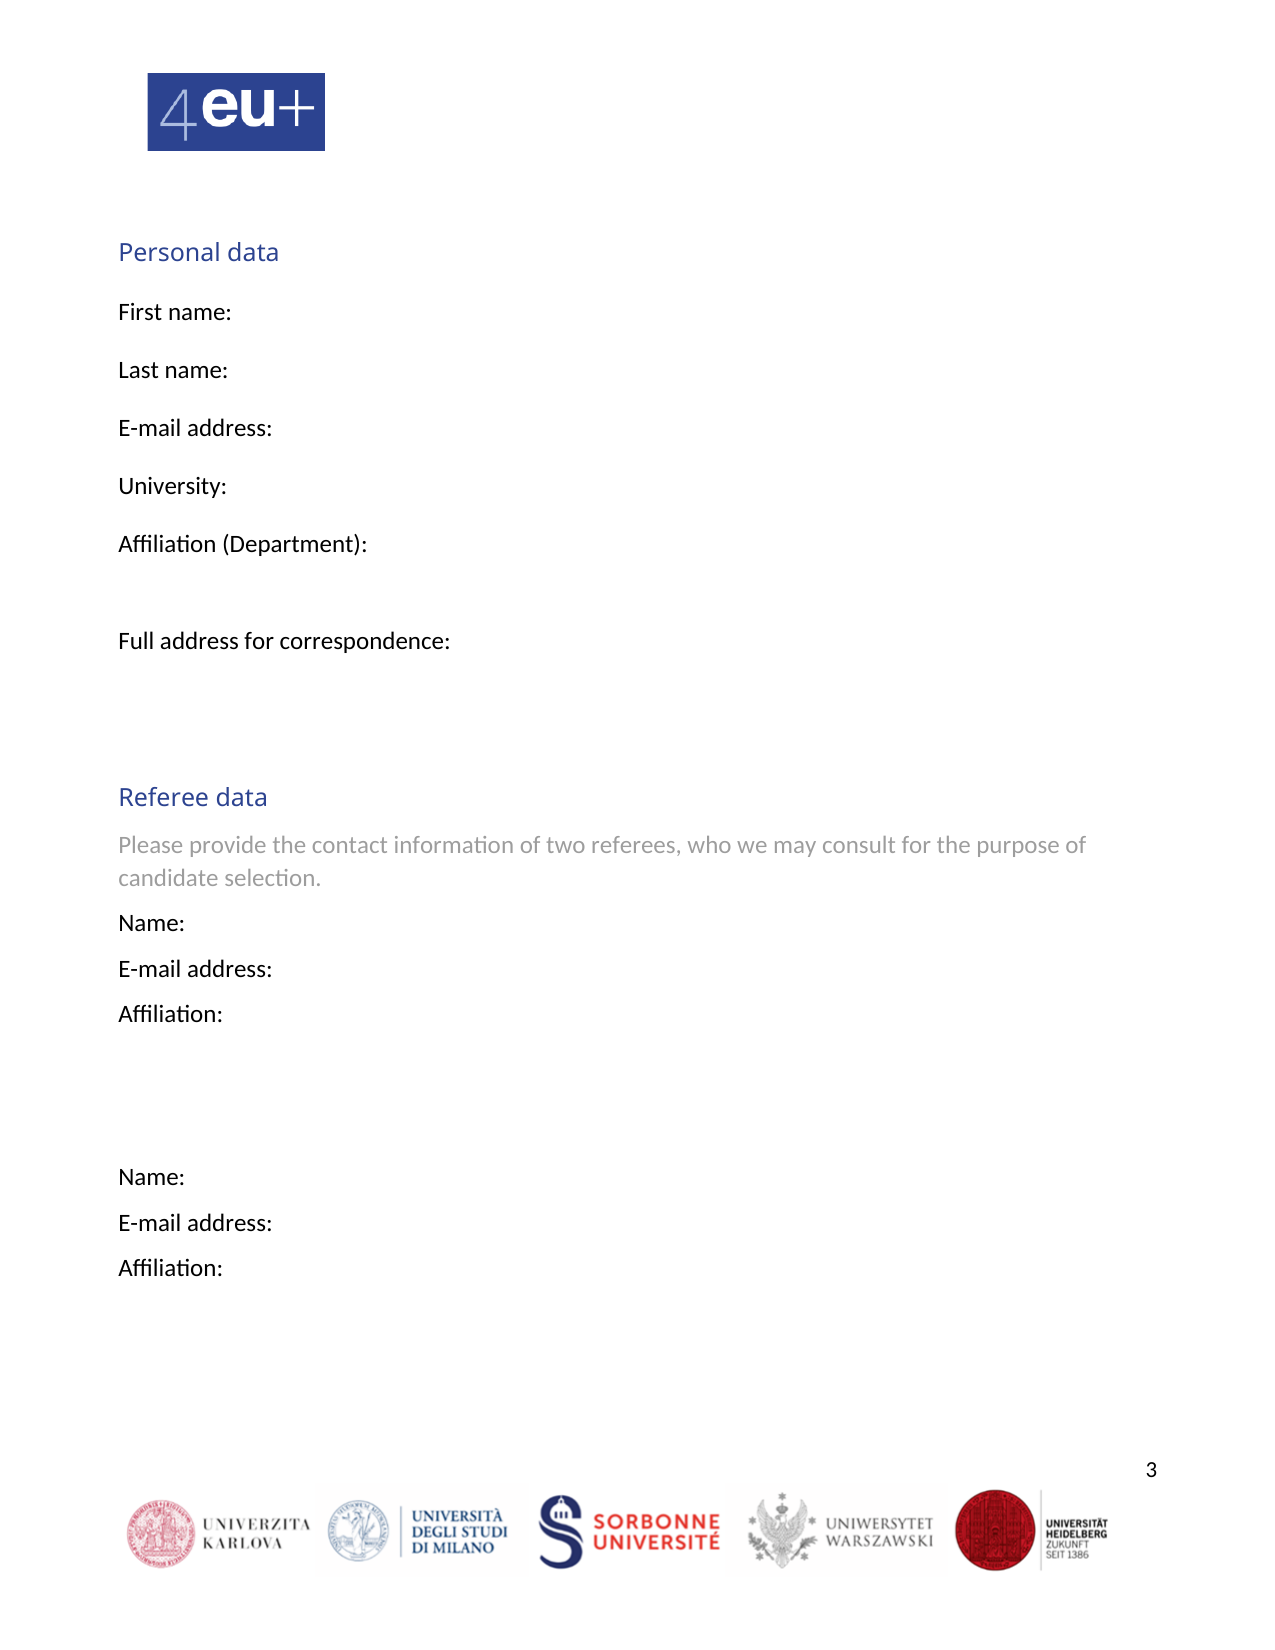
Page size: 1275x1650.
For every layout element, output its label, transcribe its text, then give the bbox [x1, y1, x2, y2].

text Full address for correspondence: [118, 625, 1157, 656]
text Affiliation: [118, 1252, 1157, 1283]
text Affiliation: [118, 998, 1157, 1029]
text Name: [118, 1161, 1157, 1192]
text Referee data [118, 780, 1157, 814]
text Last name: [118, 354, 1157, 385]
text First name: [118, 296, 1157, 327]
text E-mail address: [118, 1207, 1157, 1237]
text University: [118, 470, 1157, 501]
text E-mail address: [118, 953, 1157, 983]
text Personal data [118, 234, 1157, 268]
text Please provide the contact information of two referees, who we may consult for the purpose of candidate selection. [118, 829, 1157, 893]
picture [118, 1483, 1123, 1577]
text Affiliation (Department): [118, 528, 1157, 558]
text E-mail address: [118, 412, 1157, 443]
text Name: [118, 908, 1157, 938]
picture [147, 73, 325, 151]
